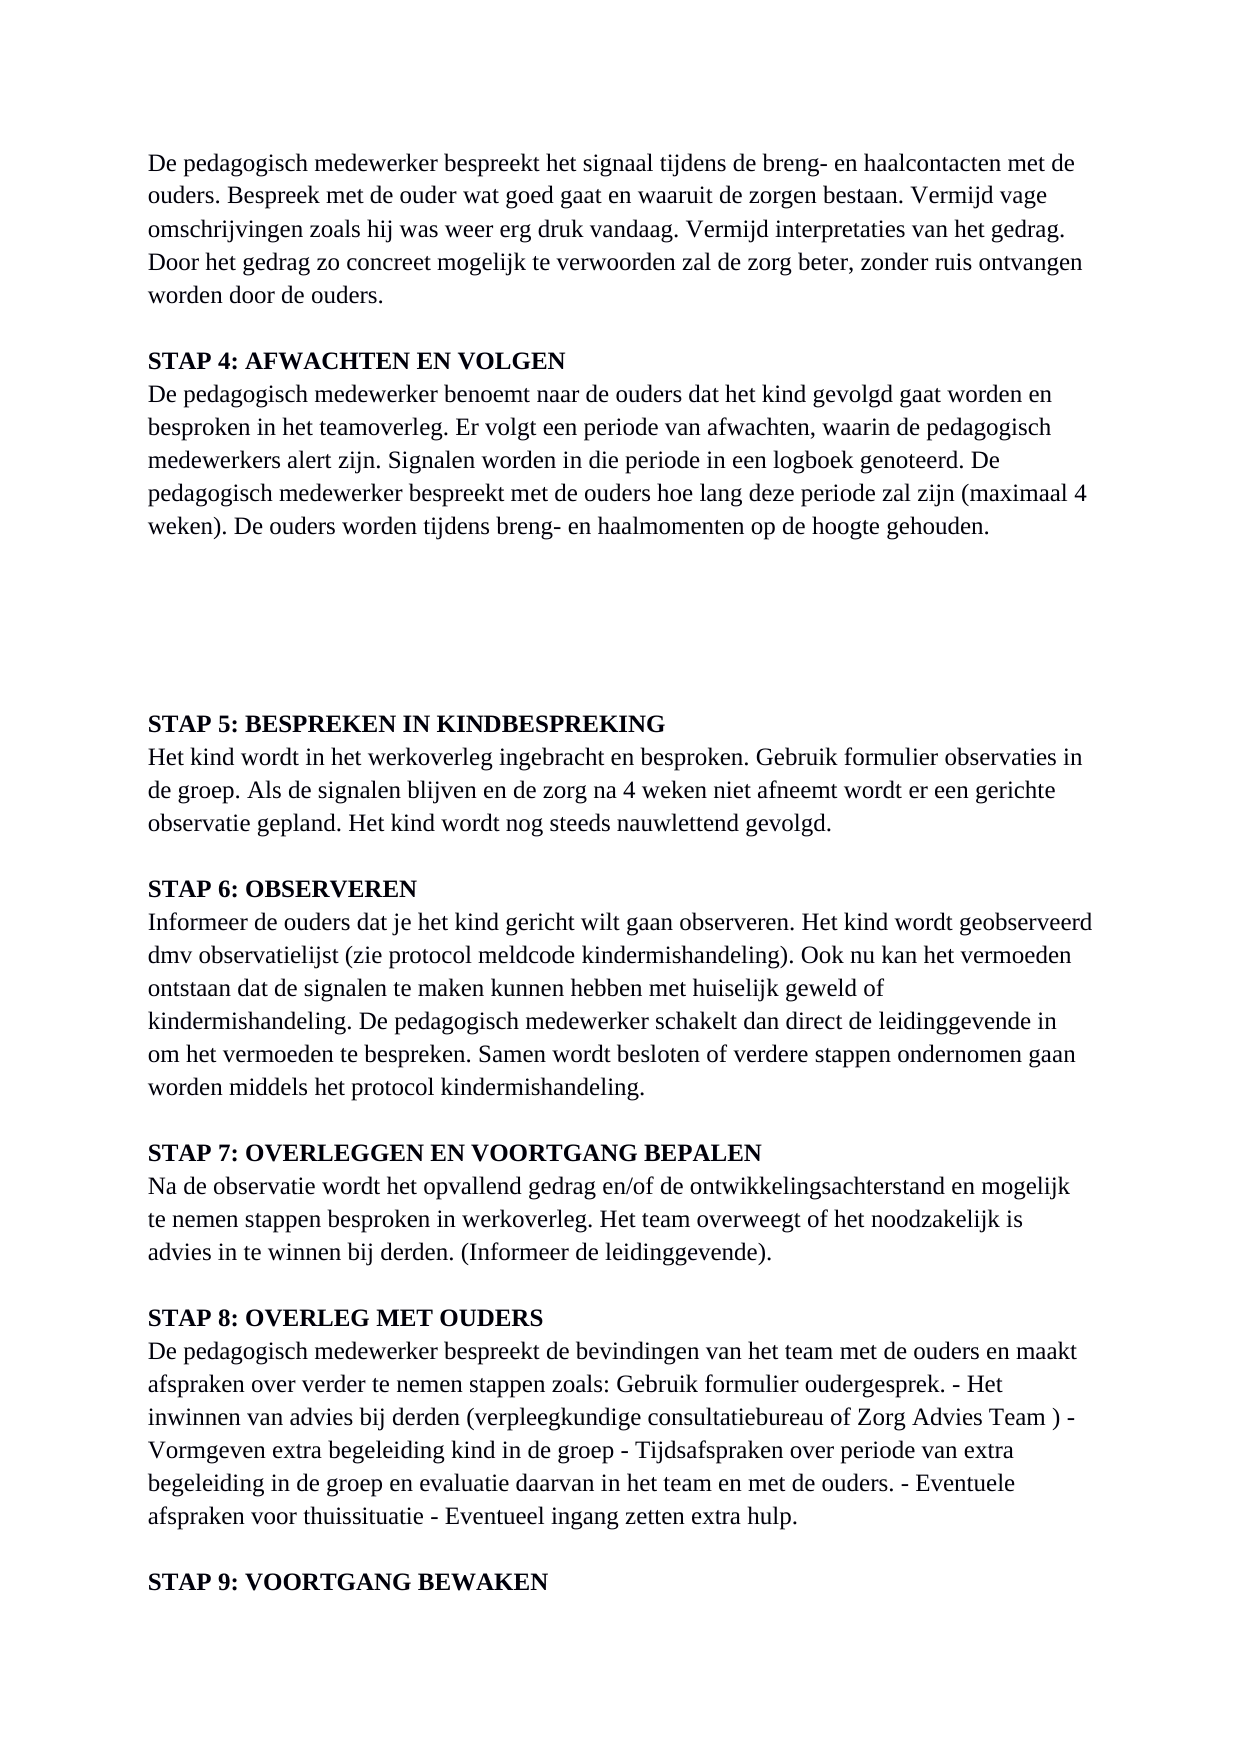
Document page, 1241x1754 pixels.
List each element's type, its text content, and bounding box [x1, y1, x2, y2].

text STAP 7: OVERLEGGEN EN VOORTGANG BEPALEN [148, 1138, 1093, 1167]
text De pedagogisch medewerker bespreekt het signaal tijdens de breng- en haalcontacten met de ouders. Bespreek met de ouder wat goed gaat en waaruit de zorgen bestaan. Vermijd vage omschrijvingen zoals hij was weer erg druk vandaag. Vermijd interpretaties van het gedrag. Door het gedrag zo concreet mogelijk te verwoorden zal de zorg beter, zonder ruis ontvangen worden door de ouders. [148, 148, 1093, 308]
text Het kind wordt in het werkoverleg ingebracht en besproken. Gebruik formulier observaties in de groep. Als de signalen blijven en de zorg na 4 weken niet afneemt wordt er een gerichte observatie gepland. Het kind wordt nog steeds nauwlettend gevolgd. [148, 742, 1093, 837]
text STAP 4: AFWACHTEN EN VOLGEN [148, 346, 1093, 374]
text De pedagogisch medewerker bespreekt de bevindingen van het team met de ouders en maakt afspraken over verder te nemen stappen zoals: Gebruik formulier oudergesprek. - Het inwinnen van advies bij derden (verpleegkundige consultatiebureau of Zorg Advies Team ) - Vormgeven extra begeleiding kind in de groep - Tijdsafspraken over periode van extra begeleiding in de groep en evaluatie daarvan in het team en met de ouders. - Eventuele afspraken voor thuissituatie - Eventueel ingang zetten extra hulp. [148, 1336, 1093, 1530]
text STAP 9: VOORTGANG BEWAKEN [148, 1567, 1093, 1596]
text STAP 8: OVERLEG MET OUDERS [148, 1303, 1093, 1332]
text STAP 6: OBSERVEREN [148, 874, 1093, 903]
text Informeer de ouders dat je het kind gericht wilt gaan observeren. Het kind wordt geobserveerd dmv observatielijst (zie protocol meldcode kindermishandeling). Ook nu kan het vermoeden ontstaan dat de signalen te maken kunnen hebben met huiselijk geweld of kindermishandeling. De pedagogisch medewerker schakelt dan direct de leidinggevende in om het vermoeden te bespreken. Samen wordt besloten of verdere stappen ondernomen gaan worden middels het protocol kindermishandeling. [148, 907, 1093, 1101]
text De pedagogisch medewerker benoemt naar de ouders dat het kind gevolgd gaat worden en besproken in het teamoverleg. Er volgt een periode van afwachten, waarin de pedagogisch medewerkers alert zijn. Signalen worden in die periode in een logboek genoteerd. De pedagogisch medewerker bespreekt met de ouders hoe lang deze periode zal zijn (maximaal 4 weken). De ouders worden tijdens breng- en haalmomenten op de hoogte gehouden. [148, 379, 1093, 539]
text Na de observatie wordt het opvallend gedrag en/of de ontwikkelingsachterstand en mogelijk te nemen stappen besproken in werkoverleg. Het team overweegt of het noodzakelijk is advies in te winnen bij derden. (Informeer de leidinggevende). [148, 1171, 1093, 1266]
text STAP 5: BESPREKEN IN KINDBESPREKING [148, 709, 1093, 738]
